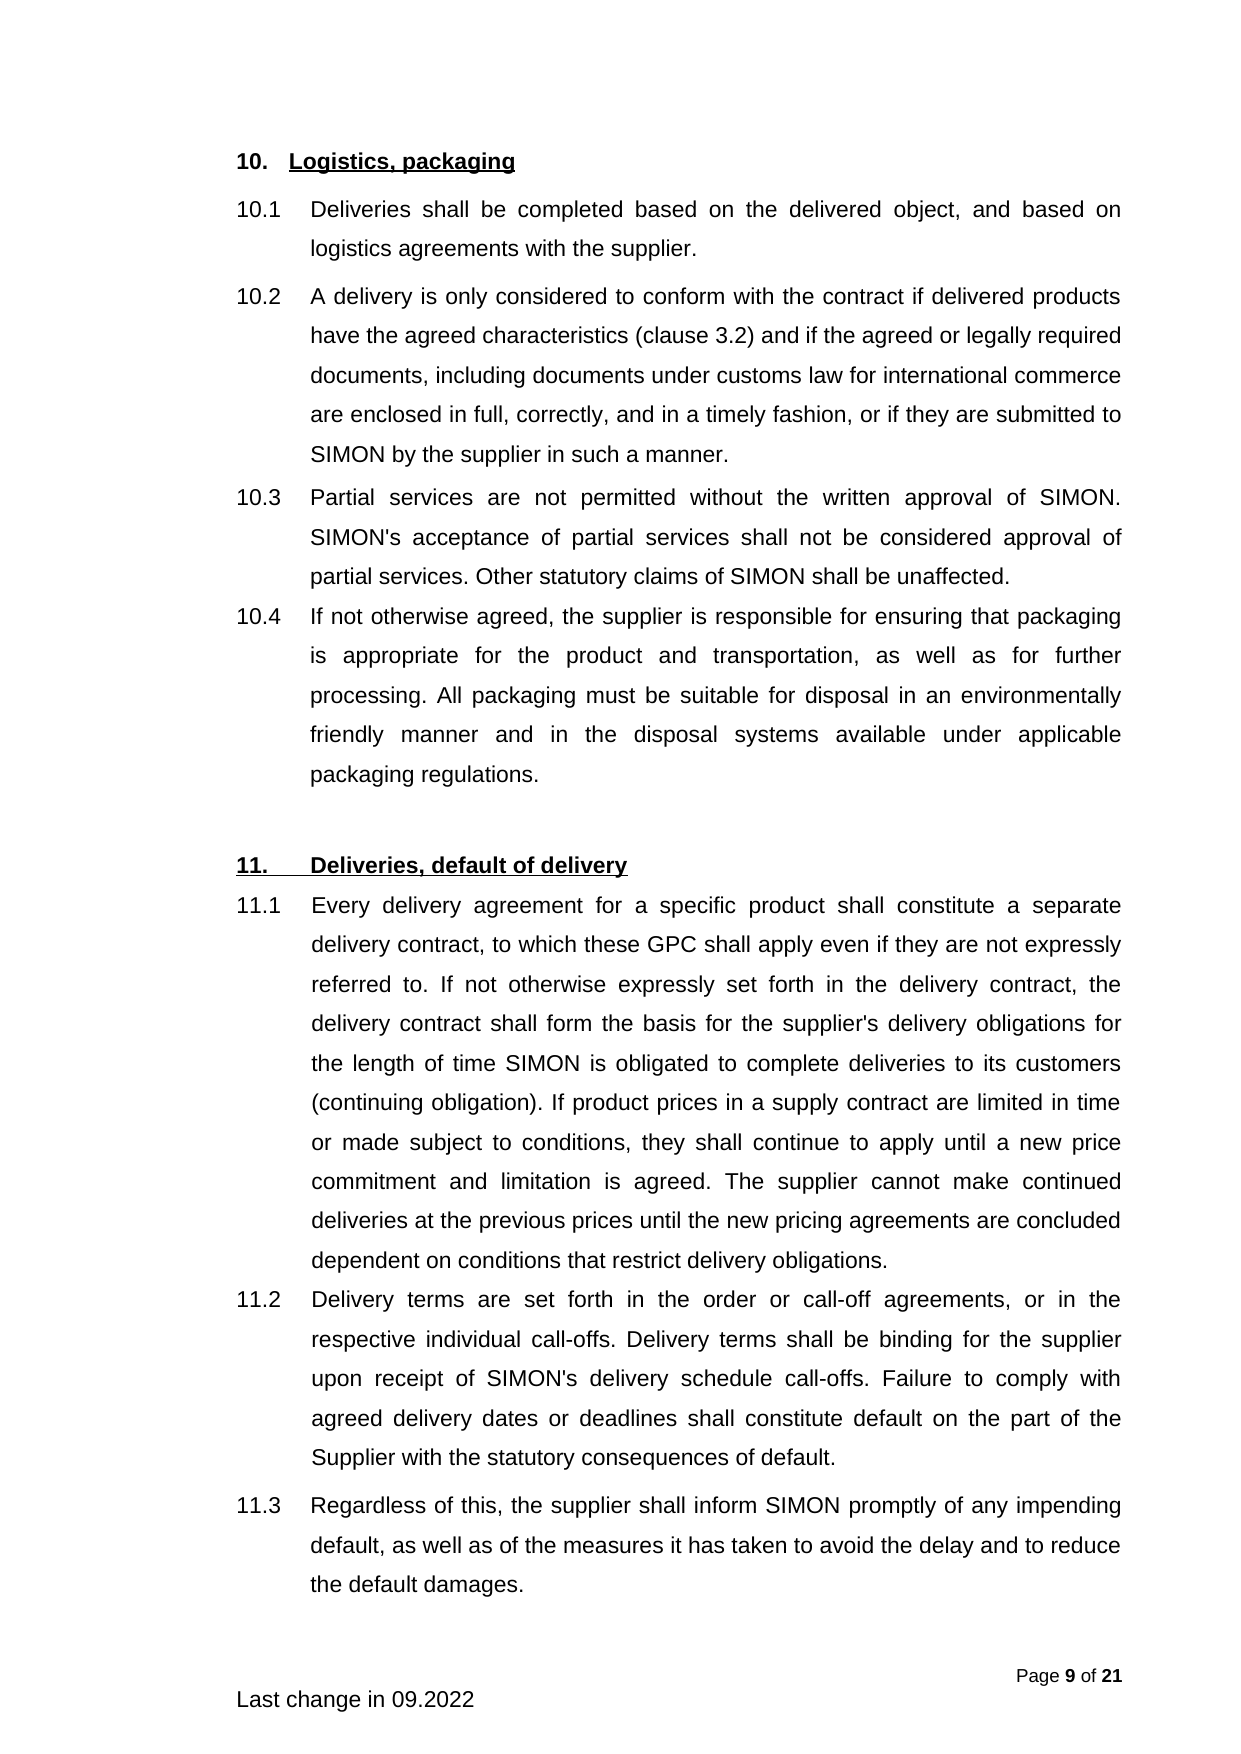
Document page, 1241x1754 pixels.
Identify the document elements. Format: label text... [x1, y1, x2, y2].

list A delivery is only considered to conform with the contract if delivered products have the agreed characteristics (clause 3.2) and if the agreed or legally required documents, including documents under customs law for international commerce are enclosed in full, correctly, and in a timely fashion, or if they are submitted to SIMON by the supplier in such a manner. [236, 283, 1122, 467]
list Logistics, packaging [236, 148, 1122, 174]
text 11.1 Every delivery agreement for a specific product shall constitute a separate delivery contract, to which these GPC shall apply even if they are not expressly referred to. If not otherwise expressly set forth in the delivery contract, the delivery contract shall form the basis for the supplier's delivery obligations for the length of time SIMON is obligated to complete deliveries to its customers (continuing obligation). If product prices in a supply contract are limited in time or made subject to conditions, they shall continue to apply until a new price commitment and limitation is agreed. The supplier cannot make continued deliveries at the previous prices until the new pricing agreements are concluded dependent on conditions that restrict delivery obligations. [236, 892, 1122, 1273]
text 11. Deliveries, default of delivery [236, 852, 1122, 878]
list Regardless of this, the supplier shall inform SIMON promptly of any impending default, as well as of the measures it has taken to avoid the delay and to reduce the default damages. [236, 1492, 1122, 1597]
list Deliveries shall be completed based on the delivered object, and based on logistics agreements with the supplier. [236, 196, 1122, 261]
text 10.4 If not otherwise agreed, the supplier is responsible for ensuring that packaging is appropriate for the product and transportation, as well as for further processing. All packaging must be suitable for disposal in an environmentally friendly manner and in the disposal systems available under applicable packaging regulations. [236, 603, 1122, 787]
text 11.2 Delivery terms are set forth in the order or call-off agreements, or in the respective individual call-offs. Delivery terms shall be binding for the supplier upon receipt of SIMON's delivery schedule call-offs. Failure to comply with agreed delivery dates or deadlines shall constitute default on the part of the Supplier with the statutory consequences of default. [236, 1286, 1122, 1471]
text 10.3 Partial services are not permitted without the written approval of SIMON. SIMON's acceptance of partial services shall not be considered approval of partial services. Other statutory claims of SIMON shall be unaffected. [236, 484, 1122, 590]
